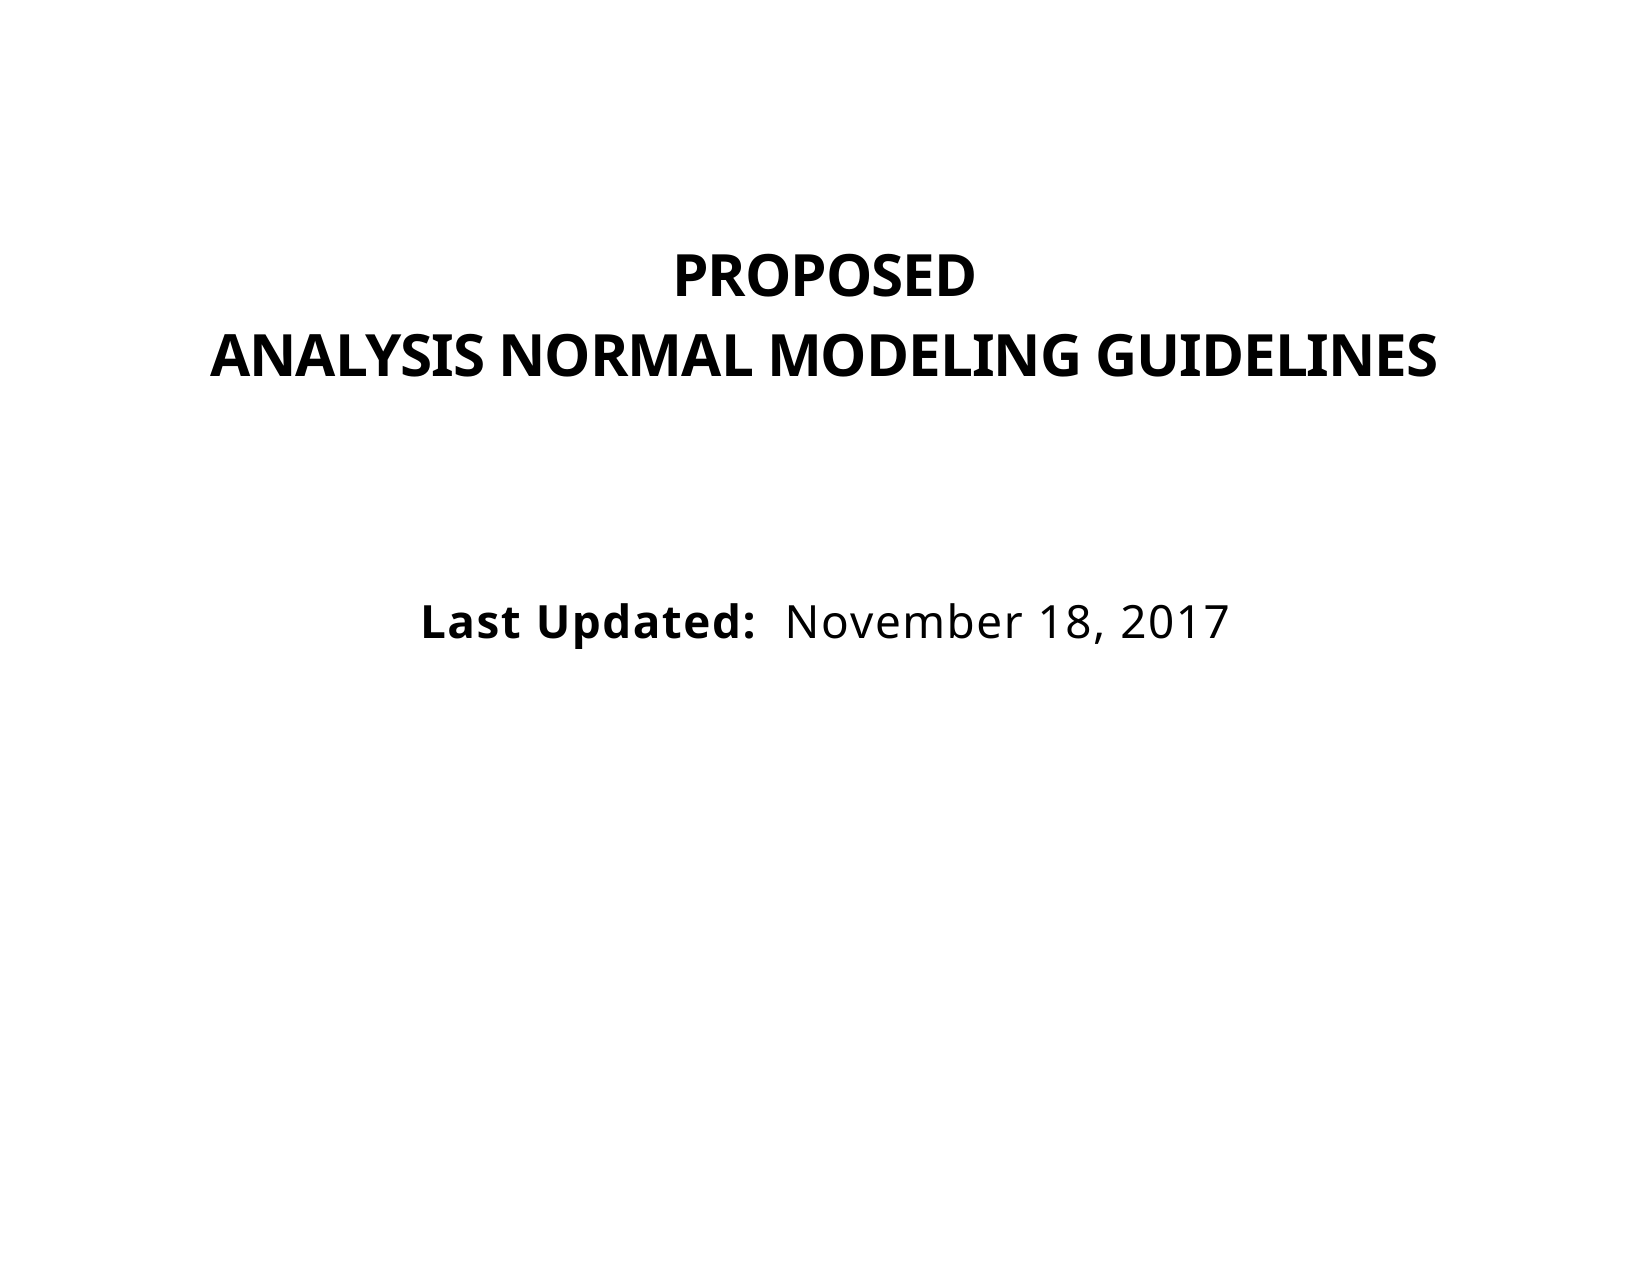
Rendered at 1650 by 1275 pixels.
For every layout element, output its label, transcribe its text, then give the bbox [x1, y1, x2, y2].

title PROPOSED [150, 234, 1500, 313]
title ANALYSIS NORMAL MODELING GUIDELINES [150, 313, 1500, 393]
subtitle Last Updated: November 18, 2017 [150, 589, 1500, 652]
